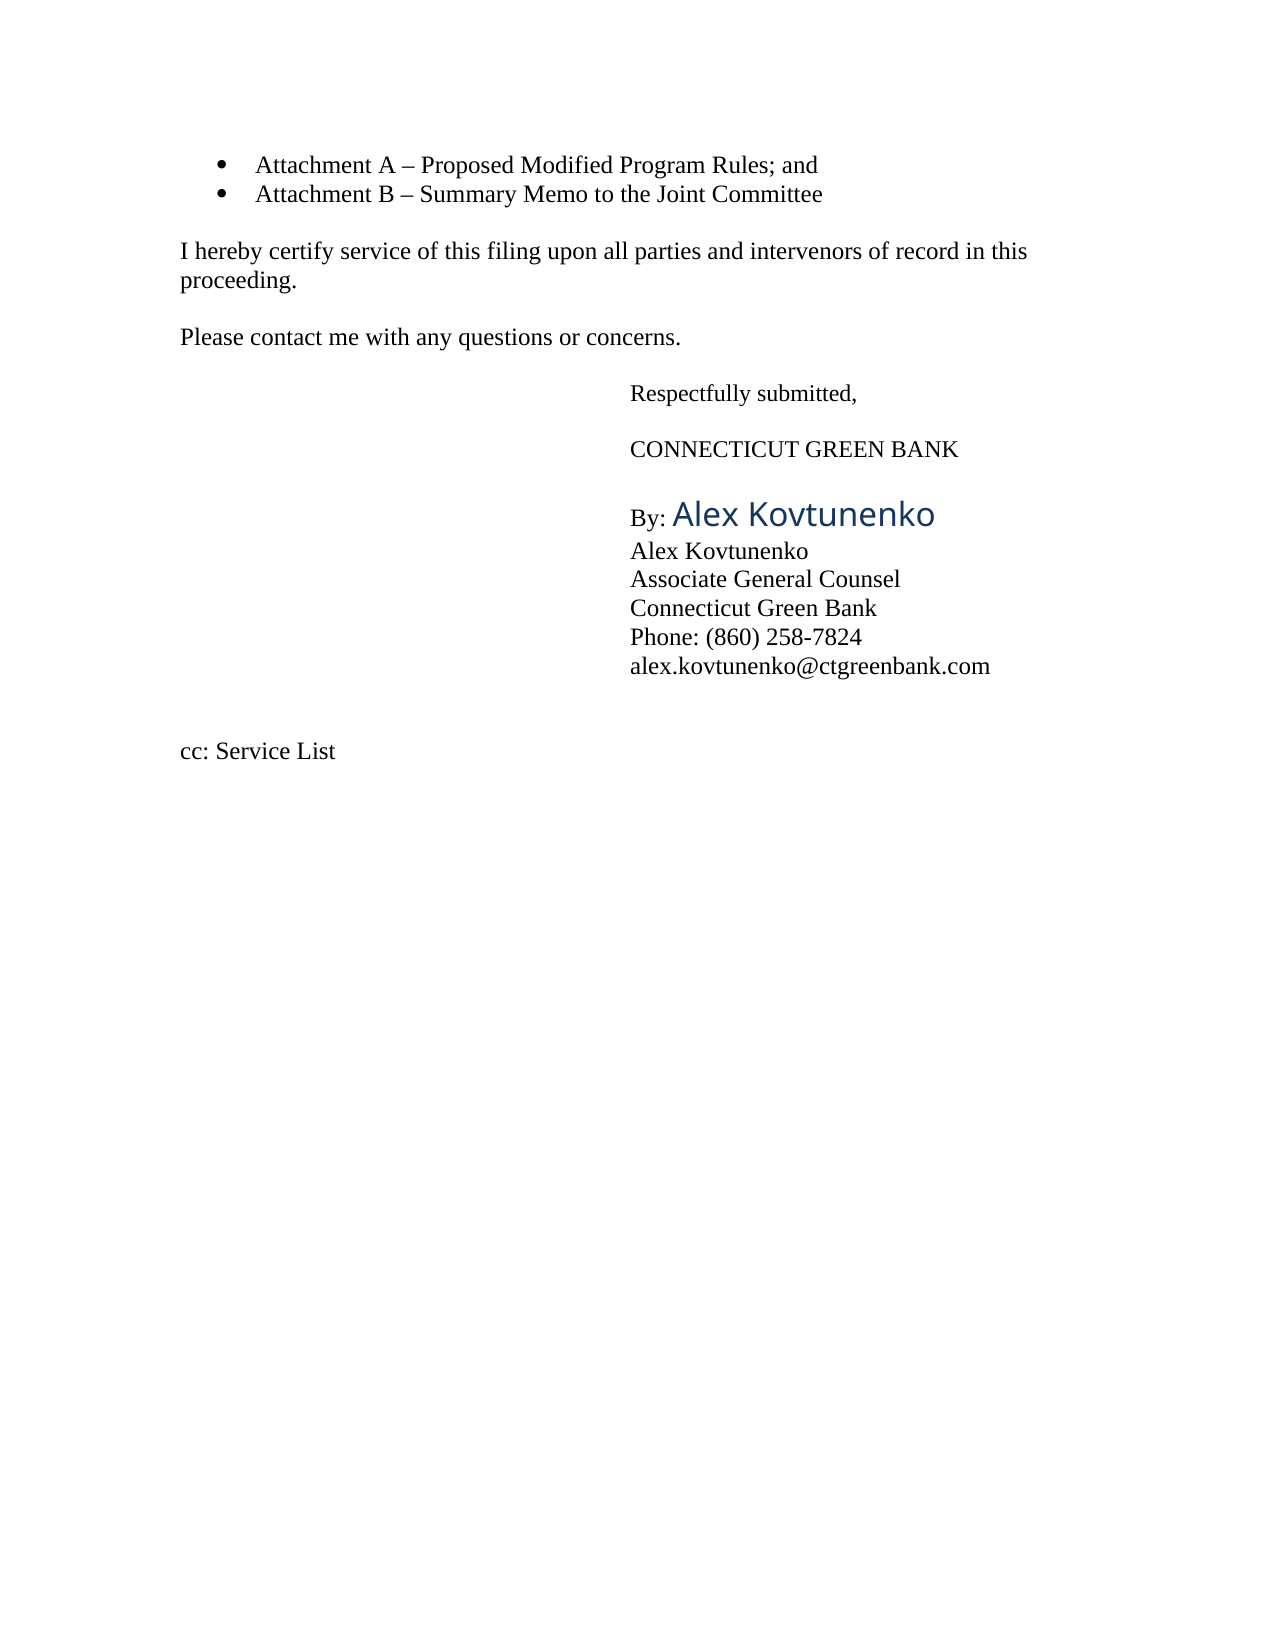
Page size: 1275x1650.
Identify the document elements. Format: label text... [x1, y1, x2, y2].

list Attachment B – Summary Memo to the Joint Committee [217, 179, 1125, 207]
text Alex Kovtunenko [180, 536, 1125, 564]
list Attachment A – Proposed Modified Program Rules; and [217, 150, 1125, 179]
text Please contact me with any questions or concerns. [180, 322, 1125, 351]
text I hereby certify service of this filing upon all parties and intervenors of record in this proceeding. [180, 236, 1125, 294]
text cc: Service List [180, 736, 1125, 765]
text alex.kovtunenko@ctgreenbank.com [180, 651, 1125, 679]
text CONNECTICUT GREEN BANK [630, 435, 1125, 463]
text By: Alex Kovtunenko [630, 490, 1125, 536]
text Associate General Counsel [180, 564, 1125, 593]
text Phone: (860) 258-7824 [180, 622, 1125, 651]
text Respectfully submitted, [180, 379, 1125, 406]
text Connecticut Green Bank [180, 593, 1125, 622]
